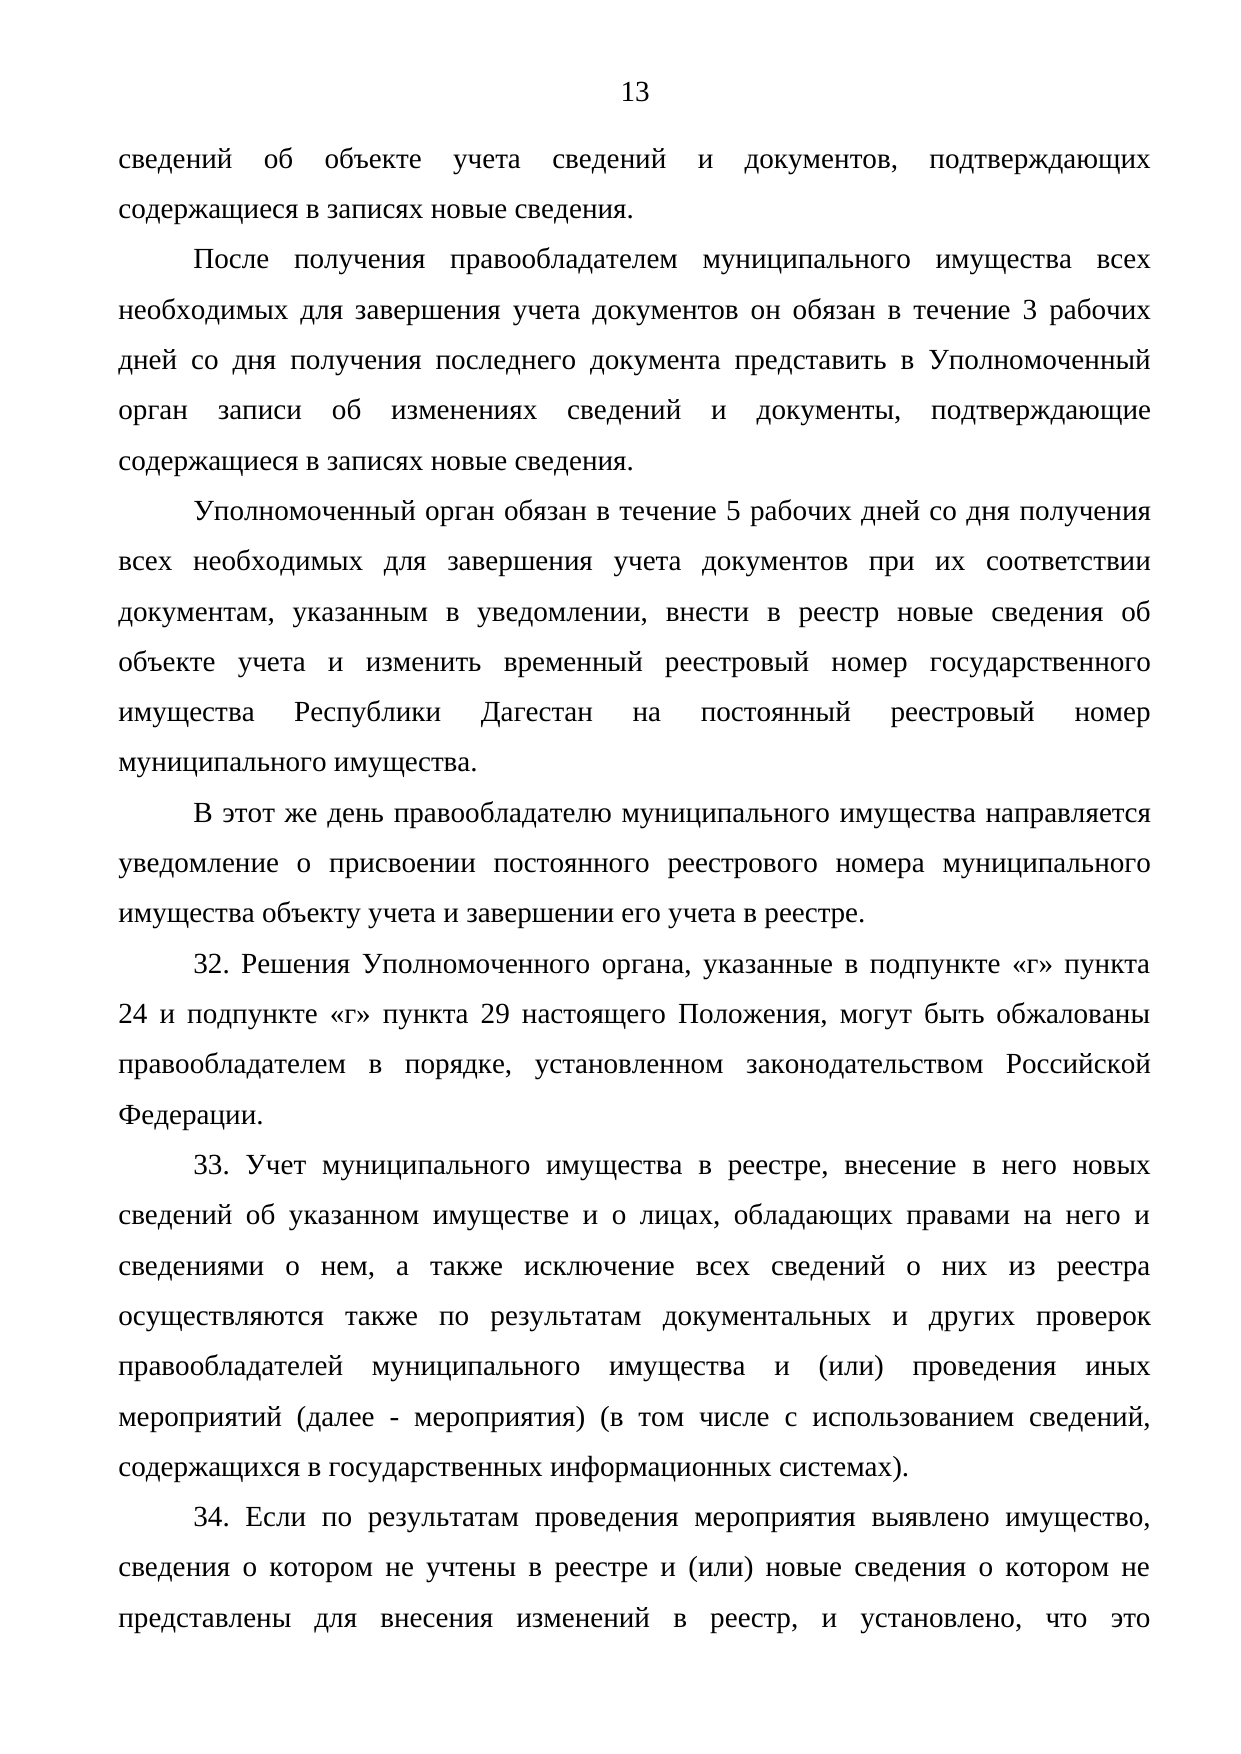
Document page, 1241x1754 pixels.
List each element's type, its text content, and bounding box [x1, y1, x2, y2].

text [118, 1499, 1152, 1633]
text 33. Учет муниципального имущества в реестре, внесение в него новых сведений об указанном имуществе и о лицах, обладающих правами на него и сведениями о нем, а также исключение всех сведений о них из реестра осуществляются также по результатам документальных и других проверок правообладателей муниципального имущества и (или) проведения иных мероприятий (далее - мероприятия) (в том числе с использованием сведений, содержащихся в государственных информационных системах). [118, 1147, 1152, 1482]
text После получения правообладателем муниципального имущества всех необходимых для завершения учета документов он обязан в течение 3 рабочих дней со дня получения последнего документа представить в Уполномоченный орган записи об изменениях сведений и документы, подтверждающие содержащиеся в записях новые сведения. [118, 241, 1152, 476]
text Уполномоченный орган обязан в течение 5 рабочих дней со дня получения всех необходимых для завершения учета документов при их соответствии документам, указанным в уведомлении, внести в реестр новые сведения об объекте учета и изменить временный реестровый номер государственного имущества Республики Дагестан на постоянный реестровый номер муниципального имущества. [118, 493, 1152, 778]
text 32. Решения Уполномоченного органа, указанные в подпункте «г» пункта 24 и подпункте «г» пункта 29 настоящего Положения, могут быть обжалованы правообладателем в порядке, установленном законодательством Российской Федерации. [118, 946, 1152, 1130]
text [118, 141, 1152, 225]
text В этот же день правообладателю муниципального имущества направляется уведомление о присвоении постоянного реестрового номера муниципального имущества объекту учета и завершении его учета в реестре. [118, 795, 1152, 929]
